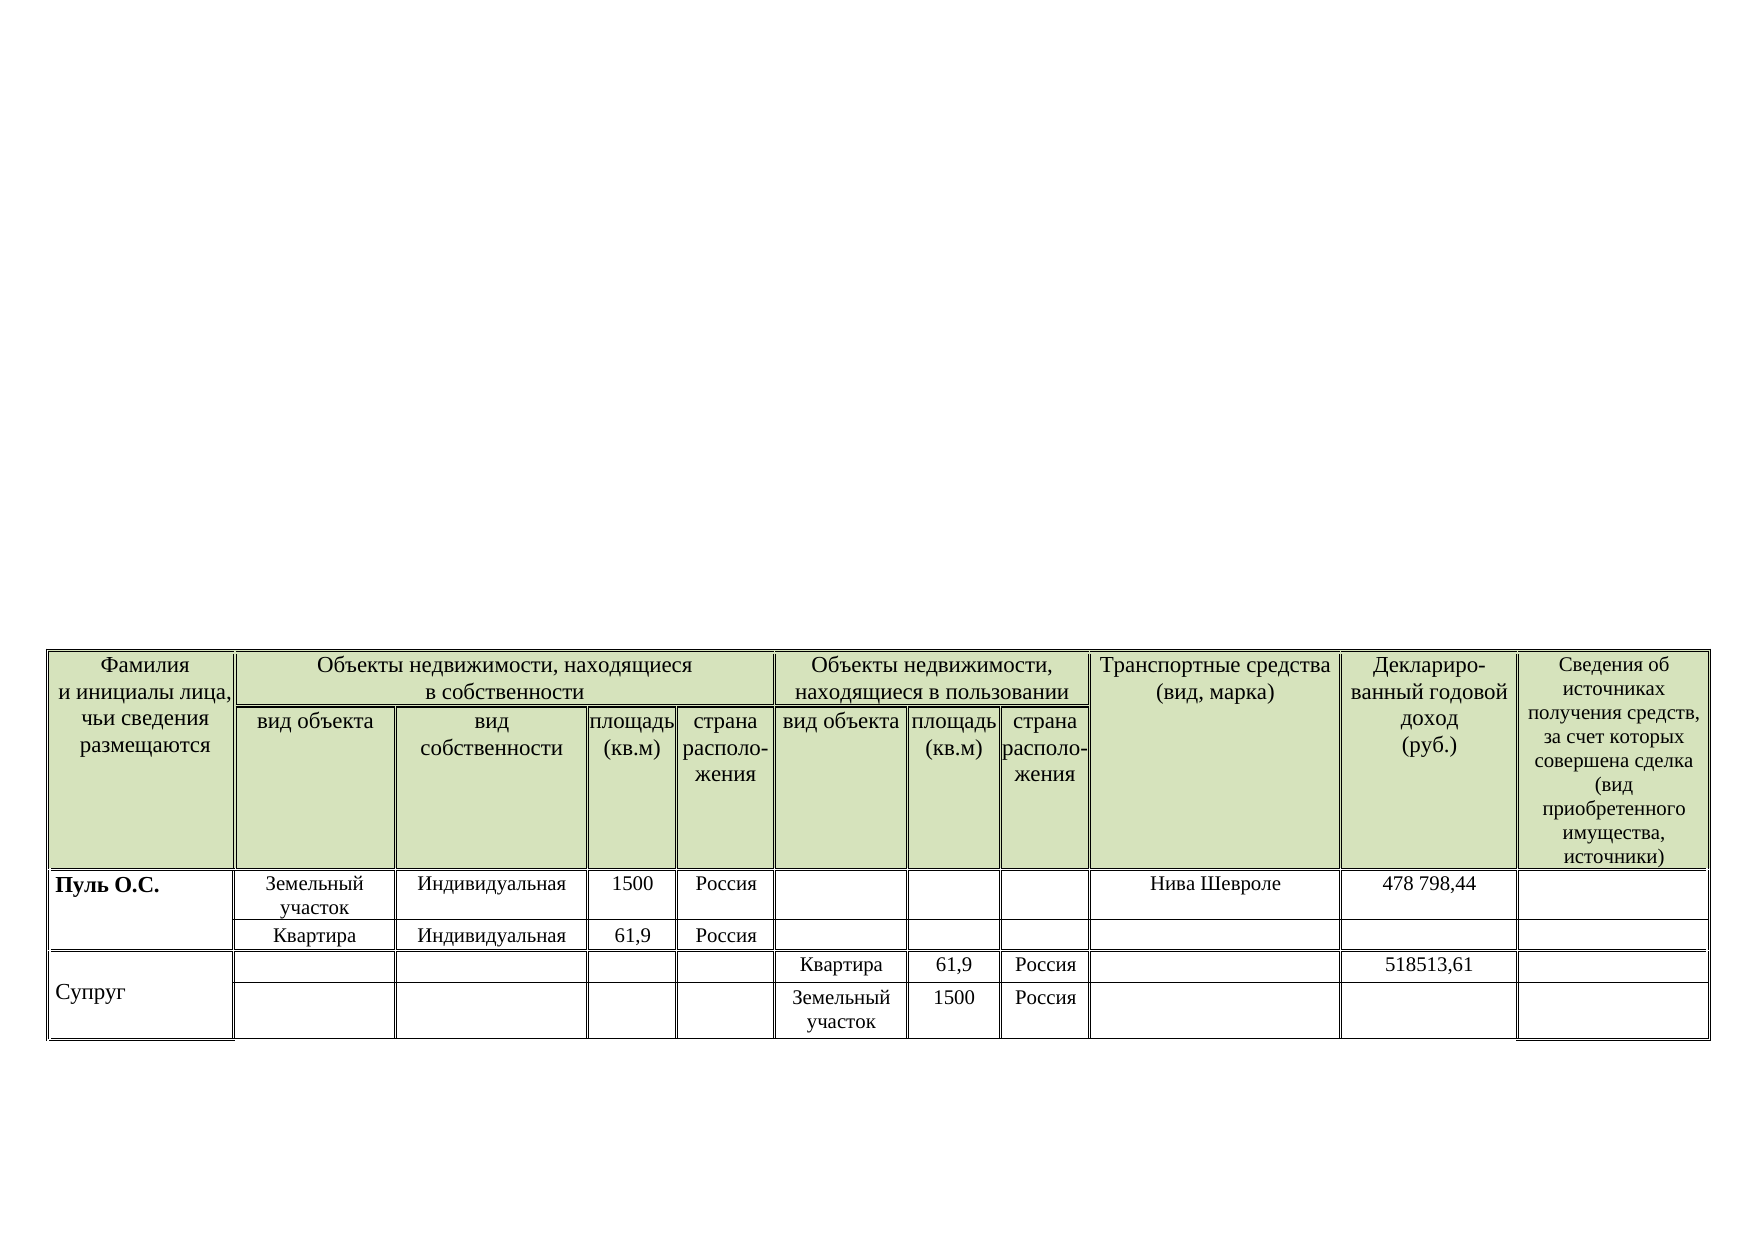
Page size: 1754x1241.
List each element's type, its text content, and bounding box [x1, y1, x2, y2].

table_header Фамилия и инициалы лица, чьи сведения размещаются [49, 650, 235, 868]
table_cell Индивидуальная [397, 920, 586, 949]
table_header Объекты недвижимости, находящиеся в собственности [235, 650, 775, 704]
table_cell Россия [1002, 983, 1088, 1037]
table_cell [1342, 983, 1516, 1037]
table_cell [1091, 983, 1339, 1037]
table_header Сведения об источниках получения средств, за счет которых совершена сделка (вид приобретенного имущества, источники) [1518, 652, 1708, 868]
table_cell [909, 871, 999, 919]
table_cell [397, 952, 586, 982]
table_cell 61,9 [909, 952, 999, 982]
table_cell Россия [1002, 952, 1088, 982]
table_cell 518513,61 [1342, 952, 1516, 982]
table_cell [1091, 920, 1339, 949]
table_cell [776, 871, 906, 919]
table_cell [397, 983, 586, 1037]
table_cell Нива Шевроле [1091, 871, 1339, 919]
table_cell вид объекта [237, 708, 394, 868]
table_cell [235, 983, 394, 1037]
table_header Деклариро-ванный годовой доход (руб.) [1341, 650, 1518, 868]
table_cell [235, 952, 394, 982]
table_cell [589, 983, 675, 1037]
table_cell Пуль О.С. [48, 868, 233, 949]
table_cell страна располо-жения [1002, 708, 1088, 868]
table_cell Земельный участок [776, 983, 906, 1037]
table_cell 478 798,44 [1342, 871, 1516, 919]
table_cell 1500 [909, 983, 999, 1037]
table_cell [909, 920, 999, 949]
table_cell [1519, 920, 1708, 949]
table_cell [776, 920, 906, 949]
table_cell Россия [678, 871, 773, 919]
table_cell [1342, 920, 1516, 949]
table_cell Квартира [235, 920, 394, 949]
table_cell площадь (кв.м) [589, 708, 675, 868]
table_cell Земельный участок [235, 871, 394, 919]
table_cell [589, 952, 675, 982]
table_cell страна располо-жения [678, 708, 773, 868]
table_cell площадь (кв.м) [909, 708, 999, 868]
table_cell вид собственности [397, 708, 586, 868]
table_cell [1518, 868, 1710, 919]
table_cell [1091, 952, 1339, 982]
table_cell [678, 952, 773, 982]
table_cell Россия [678, 920, 773, 949]
table_header Транспортные средства (вид, марка) [1090, 650, 1341, 868]
table_cell Индивидуальная [397, 871, 586, 919]
table_cell [678, 983, 773, 1037]
table_cell Квартира [776, 952, 906, 982]
table_cell [1519, 983, 1708, 1037]
table_cell 1500 [589, 871, 675, 919]
table_header Объекты недвижимости, находящиеся в пользовании [775, 650, 1090, 704]
table_cell [1002, 920, 1088, 949]
table_cell [1518, 949, 1710, 982]
table_cell 61,9 [589, 920, 675, 949]
table_cell [1002, 871, 1088, 919]
table_cell вид объекта [776, 708, 906, 868]
table_cell Супруг [48, 949, 233, 1037]
